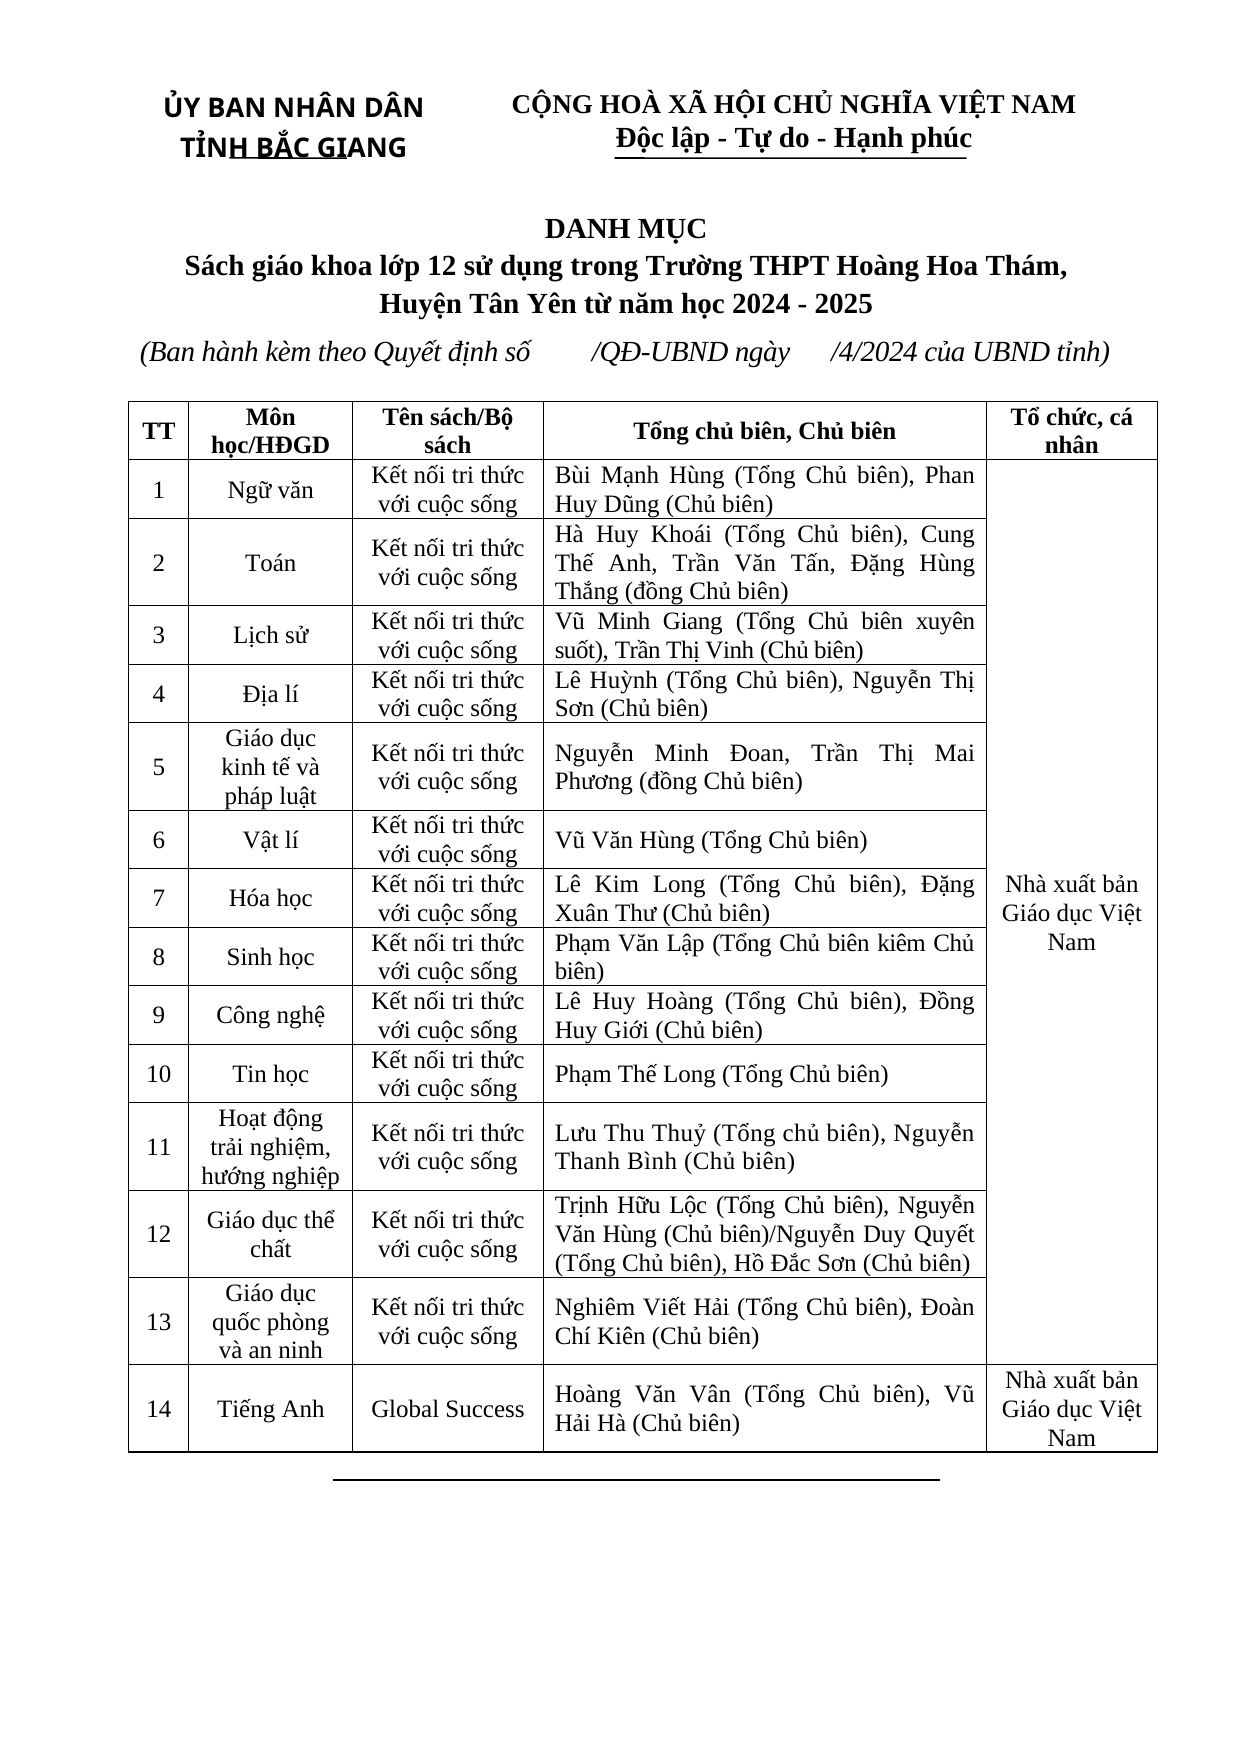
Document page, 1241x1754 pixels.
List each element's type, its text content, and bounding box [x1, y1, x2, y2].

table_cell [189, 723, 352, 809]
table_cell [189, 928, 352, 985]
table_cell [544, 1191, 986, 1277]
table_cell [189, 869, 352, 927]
text (Ban hành kèm theo Quyết định số /QĐ-UBND ngày /4/2024 của UBND tỉnh) [118, 334, 1134, 367]
text DANH MỤC [118, 211, 1134, 244]
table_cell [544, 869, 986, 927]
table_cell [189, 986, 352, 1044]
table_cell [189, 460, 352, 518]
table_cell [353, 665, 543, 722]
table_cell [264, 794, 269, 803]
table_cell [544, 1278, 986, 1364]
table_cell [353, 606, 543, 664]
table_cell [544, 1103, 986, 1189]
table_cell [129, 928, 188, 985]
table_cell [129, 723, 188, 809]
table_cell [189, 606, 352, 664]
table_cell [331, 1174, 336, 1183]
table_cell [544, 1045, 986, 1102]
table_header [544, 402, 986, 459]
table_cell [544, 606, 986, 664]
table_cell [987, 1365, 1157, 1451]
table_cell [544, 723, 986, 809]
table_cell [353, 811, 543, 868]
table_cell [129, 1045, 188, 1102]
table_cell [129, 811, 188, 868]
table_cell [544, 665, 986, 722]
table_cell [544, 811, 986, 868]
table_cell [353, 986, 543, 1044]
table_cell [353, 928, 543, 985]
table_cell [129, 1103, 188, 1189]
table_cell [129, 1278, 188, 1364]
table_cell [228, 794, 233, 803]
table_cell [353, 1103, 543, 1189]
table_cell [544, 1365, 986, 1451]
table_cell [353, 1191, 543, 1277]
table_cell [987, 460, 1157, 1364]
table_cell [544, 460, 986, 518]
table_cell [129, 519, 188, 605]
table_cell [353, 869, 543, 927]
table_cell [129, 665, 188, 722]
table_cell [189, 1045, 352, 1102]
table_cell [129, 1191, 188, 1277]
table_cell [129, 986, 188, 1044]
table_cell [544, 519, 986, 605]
text Sách giáo khoa lớp 12 sử dụng trong Trường THPT Hoàng Hoa Thám, [118, 244, 1134, 282]
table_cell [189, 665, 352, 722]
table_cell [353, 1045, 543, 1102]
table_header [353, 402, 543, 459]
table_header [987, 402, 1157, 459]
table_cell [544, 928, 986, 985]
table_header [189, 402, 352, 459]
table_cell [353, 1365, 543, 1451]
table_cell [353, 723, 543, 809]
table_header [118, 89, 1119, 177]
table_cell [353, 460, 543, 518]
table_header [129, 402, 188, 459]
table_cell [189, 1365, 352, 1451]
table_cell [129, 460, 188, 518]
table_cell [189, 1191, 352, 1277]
text Huyện Tân Yên từ năm học 2024 - 2025 [118, 282, 1134, 319]
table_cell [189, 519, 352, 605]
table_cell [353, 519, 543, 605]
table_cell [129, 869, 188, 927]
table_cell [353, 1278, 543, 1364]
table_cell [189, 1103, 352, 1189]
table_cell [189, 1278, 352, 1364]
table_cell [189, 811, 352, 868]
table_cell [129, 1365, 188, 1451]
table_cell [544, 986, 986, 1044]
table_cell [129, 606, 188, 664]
